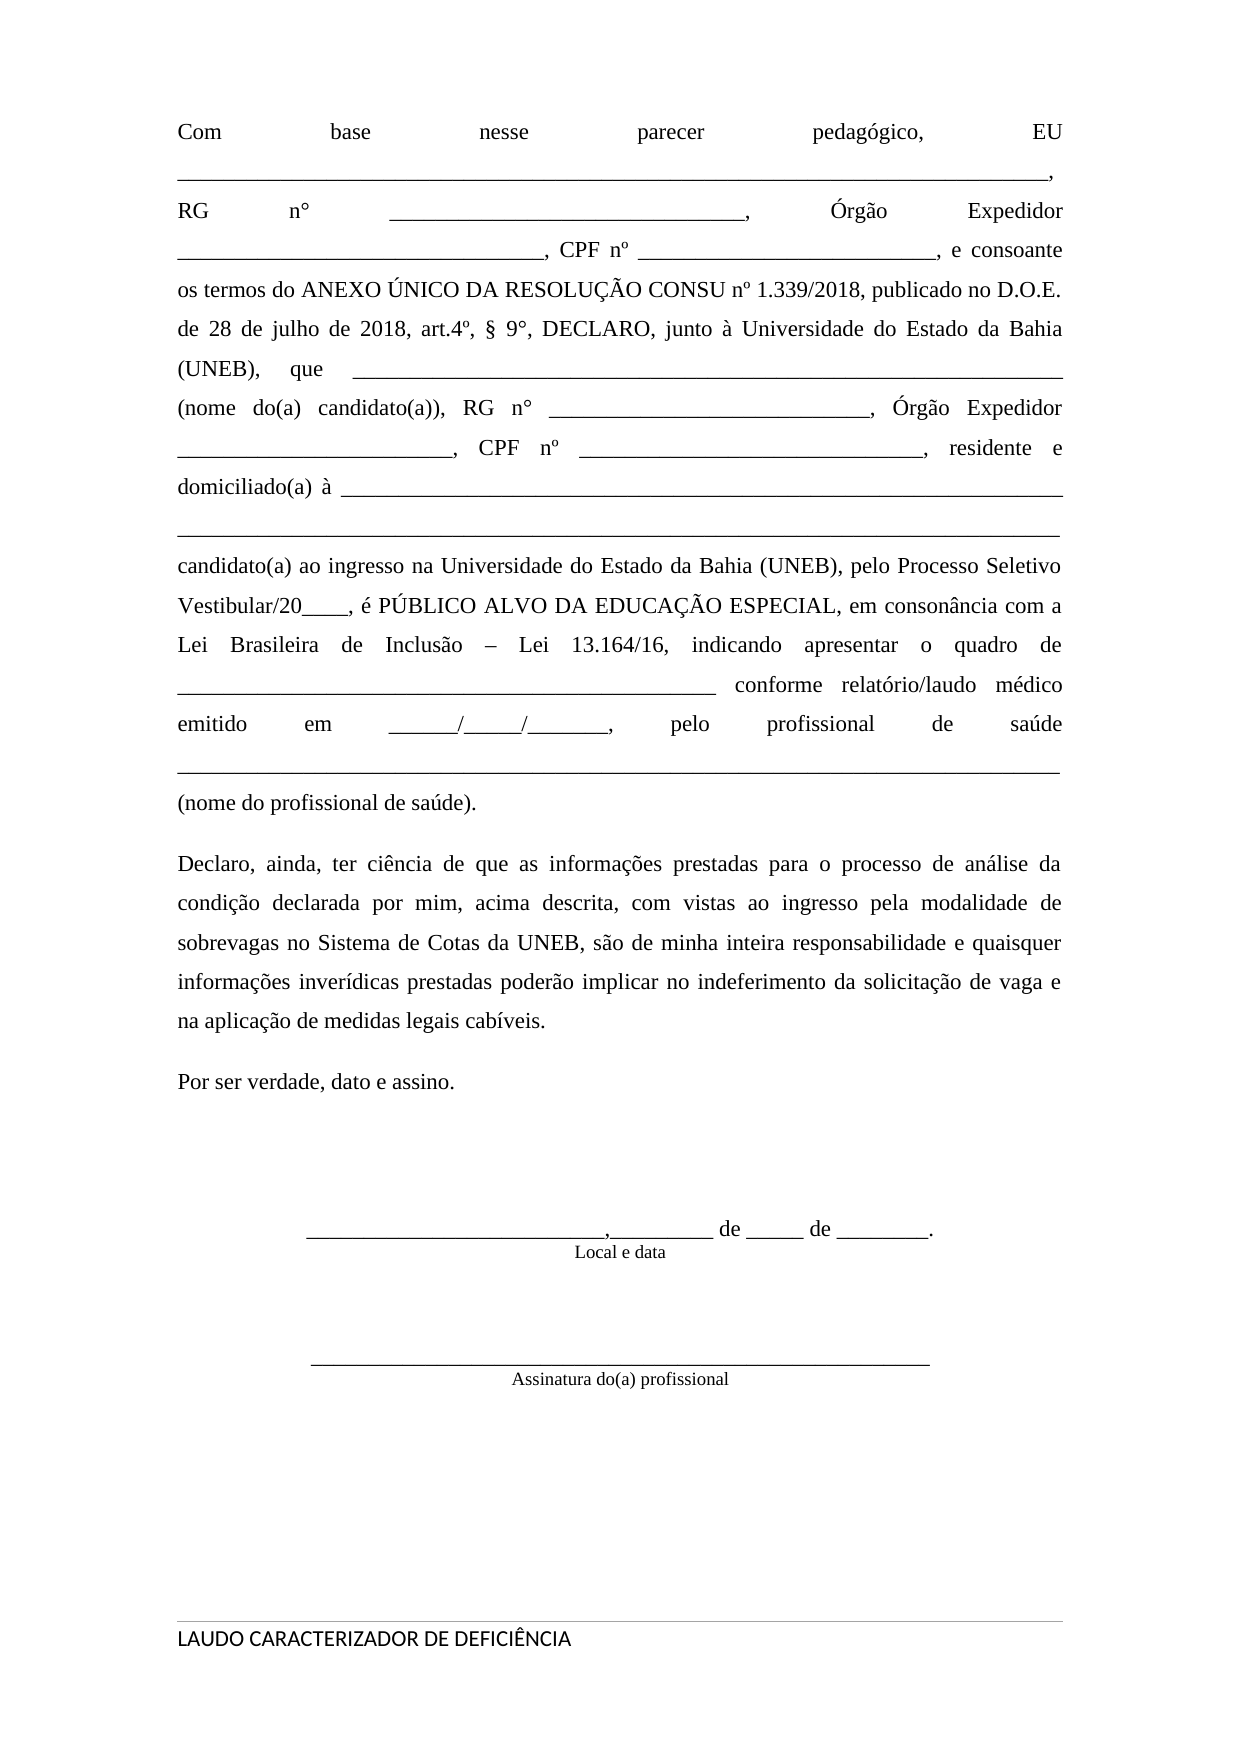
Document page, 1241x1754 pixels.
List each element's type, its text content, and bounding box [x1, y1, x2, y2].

text Por ser verdade, dato e assino. [177, 1068, 1063, 1094]
text Local e data [177, 1241, 1063, 1263]
text Declaro, ainda, ter ciência de que as informações prestadas para o processo de análise da condição declarada por mim, acima descrita, com vistas ao ingresso pela modalidade de sobrevagas no Sistema de Cotas da UNEB, são de minha inteira responsabilidade e quaisquer informações inverídicas prestadas poderão implicar no indeferimento da solicitação de vaga e na aplicação de medidas legais cabíveis. [177, 849, 1063, 1034]
text Assinatura do(a) profissional [177, 1368, 1063, 1390]
text __________________________,_________ de _____ de ________. [177, 1215, 1063, 1241]
text Com base nesse parecer pedagógico, EU ____________________________________________________________________________, RG n° _______________________________, Órgão Expedidor ________________________________, CPF nº __________________________, e consoante os termos do ANEXO ÚNICO DA RESOLUÇÃO CONSU nº 1.339/2018, publicado no D.O.E. de 28 de julho de 2018, art.4º, § 9°, DECLARO, junto à Universidade do Estado da Bahia (UNEB), que ______________________________________________________________ (nome do(a) candidato(a)), RG n° ____________________________, Órgão Expedidor ________________________, CPF nº ______________________________, residente e domiciliado(a) à _______________________________________________________________ _____________________________________________________________________________ candidato(a) ao ingresso na Universidade do Estado da Bahia (UNEB), pelo Processo Seletivo Vestibular/20____, é PÚBLICO ALVO DA EDUCAÇÃO ESPECIAL, em consonância com a Lei Brasileira de Inclusão – Lei 13.164/16, indicando apresentar o quadro de _______________________________________________ conforme relatório/laudo médico emitido em ______/_____/_______, pelo profissional de saúde _____________________________________________________________________________ (nome do profissional de saúde). [177, 118, 1063, 816]
text ______________________________________________________ [177, 1342, 1063, 1368]
